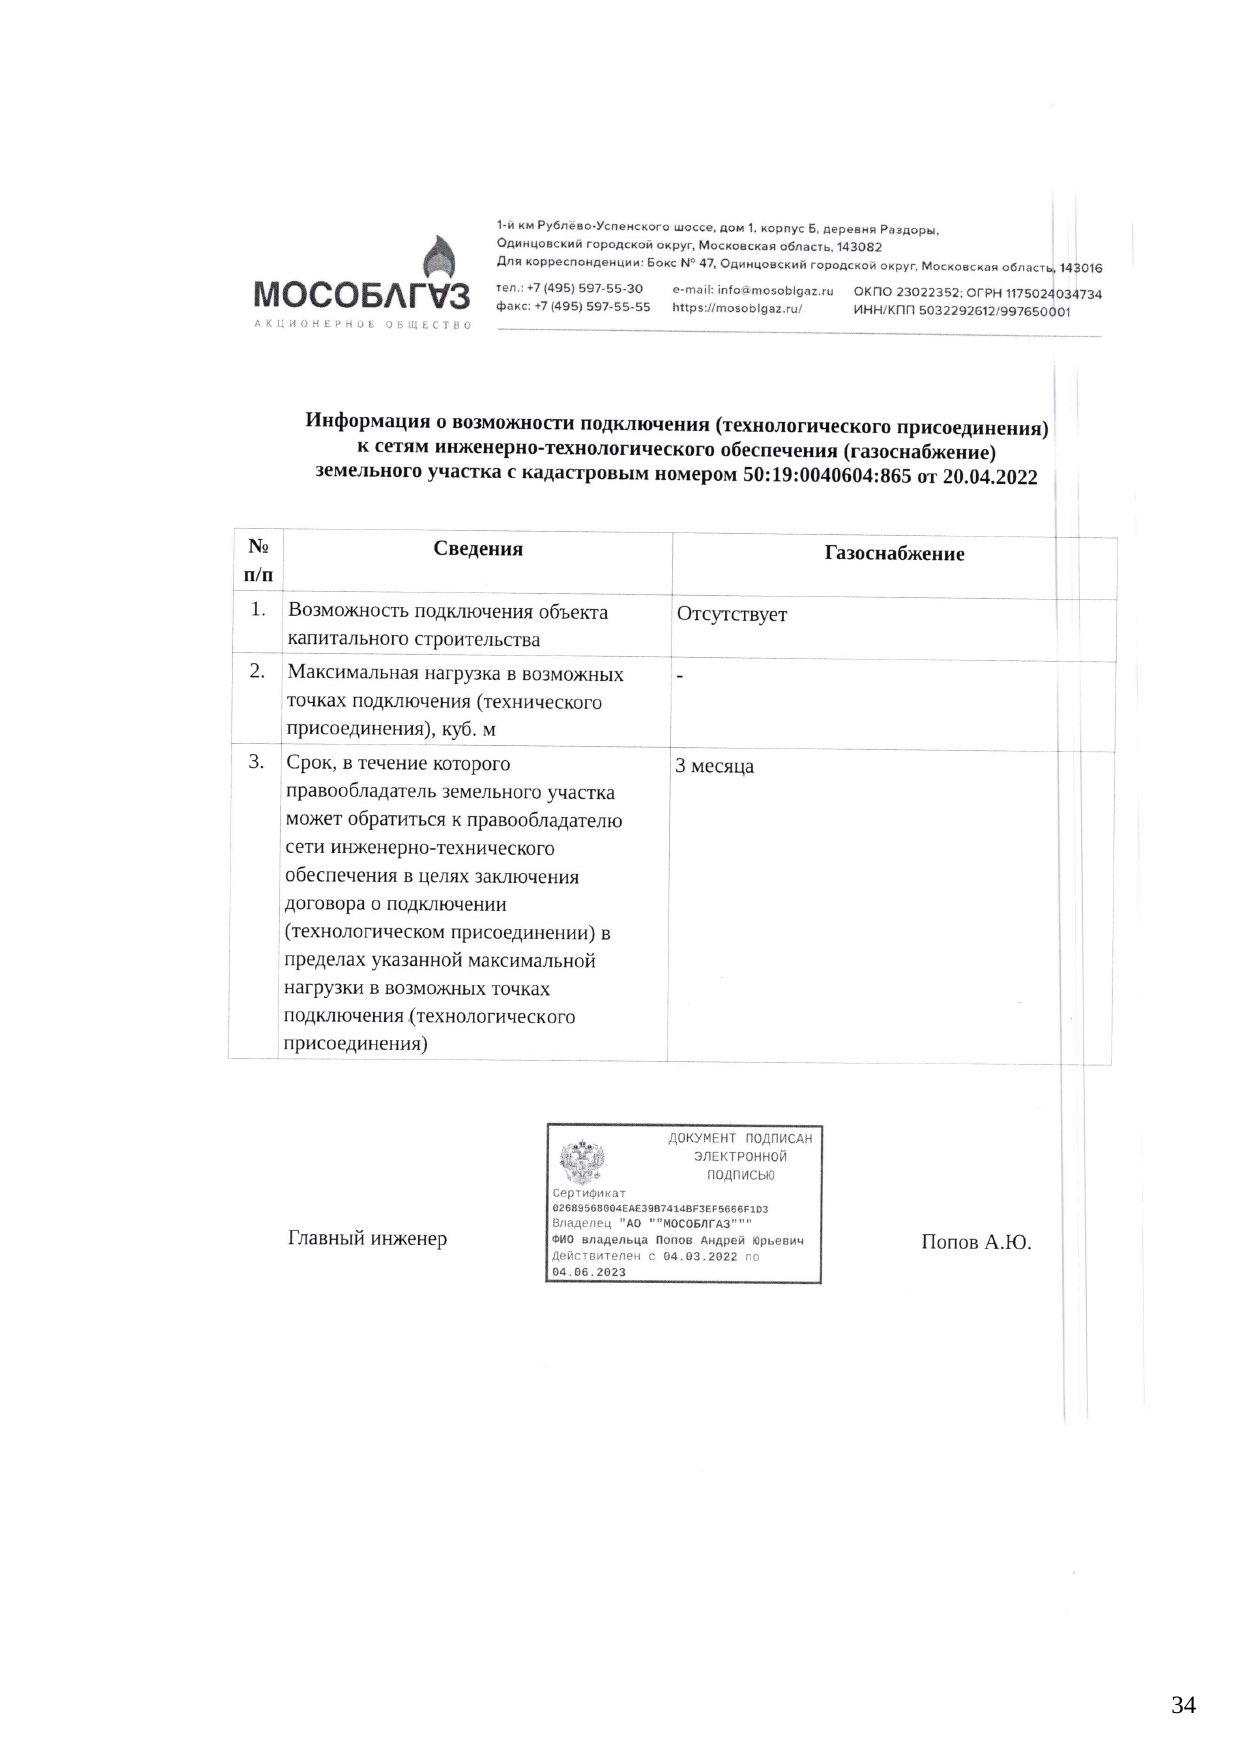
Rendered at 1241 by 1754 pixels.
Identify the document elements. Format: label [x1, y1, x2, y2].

picture [103, 88, 1196, 1638]
